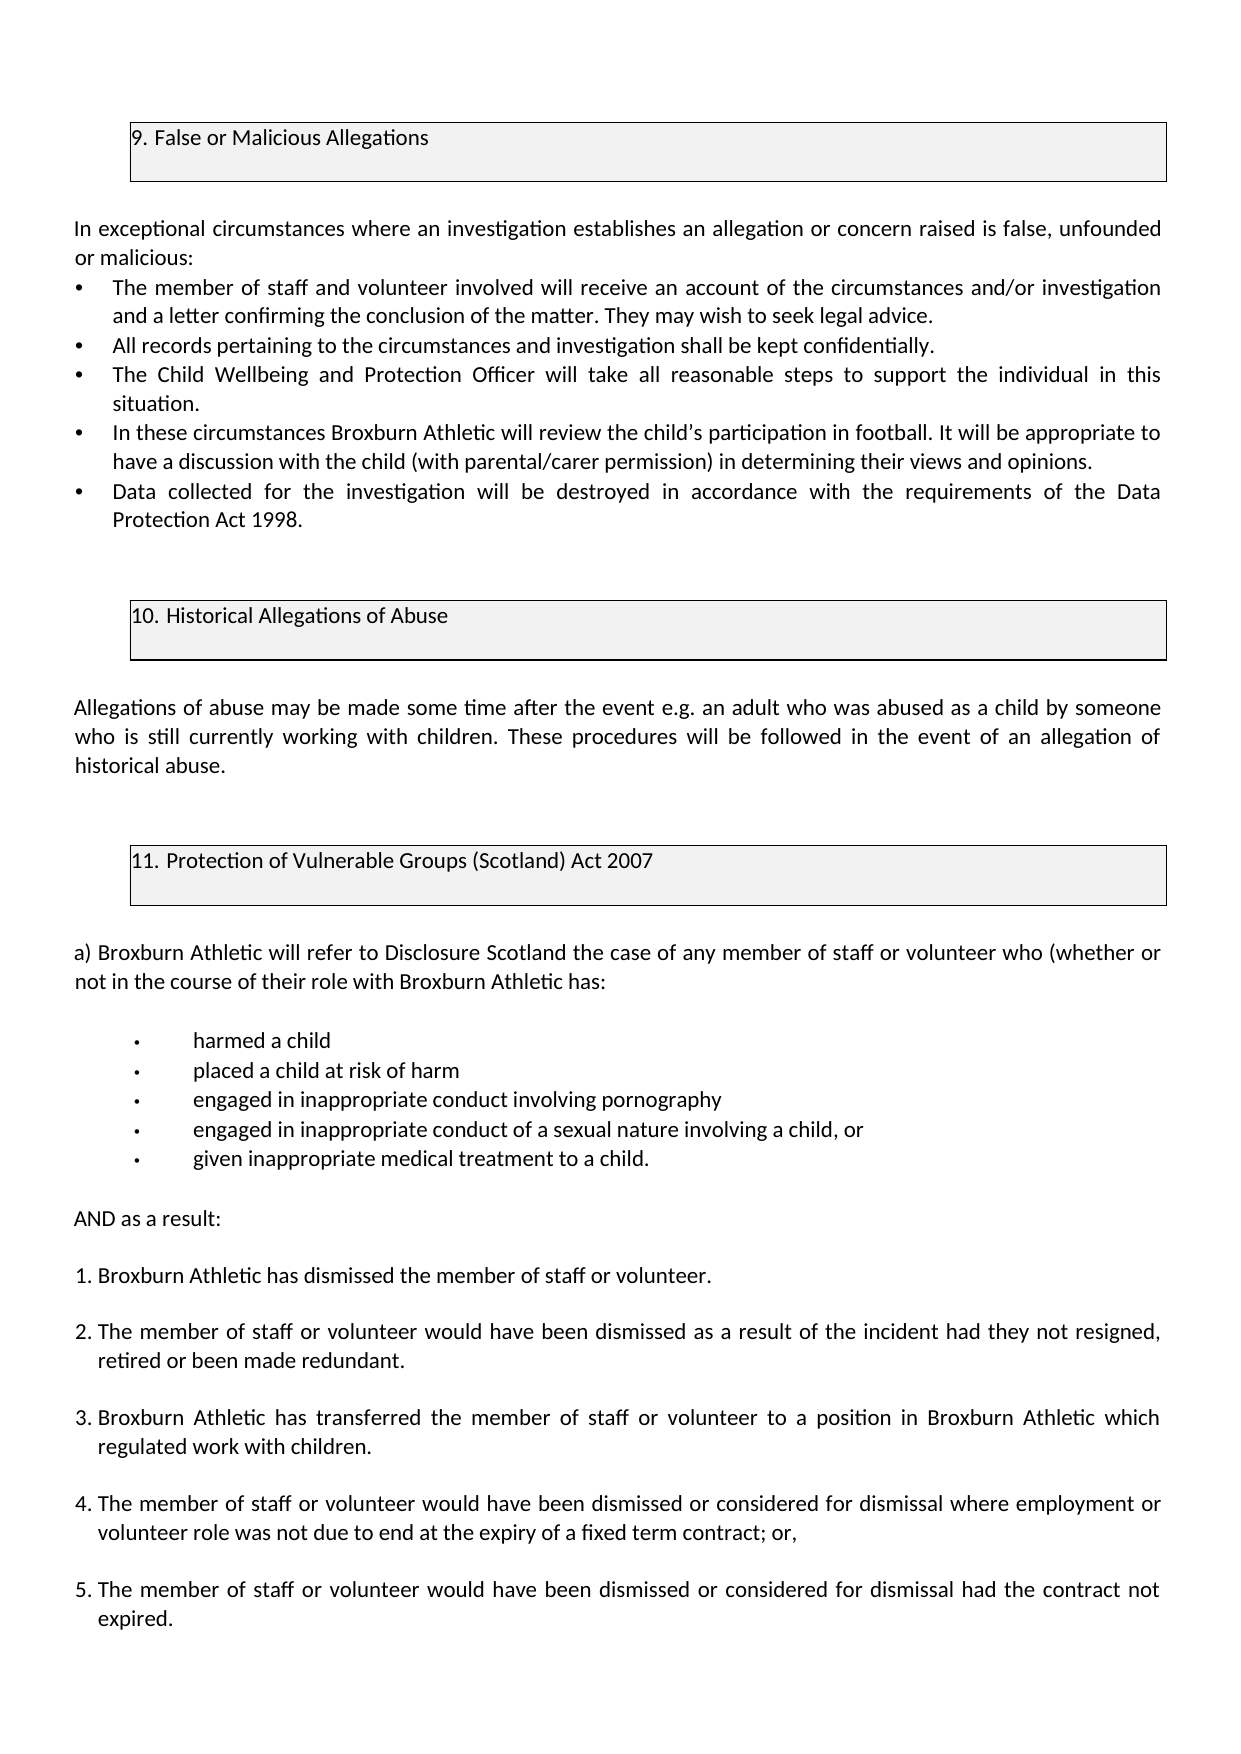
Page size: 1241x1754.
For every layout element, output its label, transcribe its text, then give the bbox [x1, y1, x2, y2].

list The member of staff or volunteer would have been dismissed as a result of the incident had they not resigned, retired or been made redundant. [75, 1317, 1163, 1374]
list given inappropriate medical treatment to a child. [134, 1144, 1163, 1172]
list The member of staff and volunteer involved will receive an account of the circumstances and/or investigation and a letter confirming the conclusion of the matter. They may wish to seek legal advice. [75, 273, 1163, 329]
list Broxburn Athletic has transferred the member of staff or volunteer to a position in Broxburn Athletic which regulated work with children. [75, 1403, 1163, 1460]
list engaged in inappropriate conduct of a sexual nature involving a child, or [134, 1115, 1163, 1143]
list The member of staff or volunteer would have been dismissed or considered for dismissal had the contract not expired. [75, 1575, 1163, 1632]
list All records pertaining to the circumstances and investigation shall be kept confidentially. [75, 331, 1163, 359]
list The Child Wellbeing and Protection Officer will take all reasonable steps to support the individual in this situation. [75, 360, 1163, 417]
list Broxburn Athletic has dismissed the member of staff or volunteer. [75, 1261, 1163, 1289]
list engaged in inappropriate conduct involving pornography [134, 1085, 1163, 1113]
subtitle 10. Historical Allegations of Abuse [131, 601, 1166, 629]
list Data collected for the investigation will be destroyed in accordance with the requirements of the Data Protection Act 1998. [75, 477, 1163, 534]
list In these circumstances Broxburn Athletic will review the child’s participation in football. It will be appropriate to have a discussion with the child (with parental/carer permission) in determining their views and opinions. [75, 418, 1163, 475]
text a) Broxburn Athletic will refer to Disclosure Scotland the case of any member of staff or volunteer who (whether or not in the course of their role with Broxburn Athletic has: [73, 938, 1163, 995]
list placed a child at risk of harm [134, 1056, 1163, 1084]
text Allegations of abuse may be made some time after the event e.g. an adult who was abused as a child by someone who is still currently working with children. These procedures will be followed in the event of an allegation of historical abuse. [73, 693, 1163, 779]
subtitle 11. Protection of Vulnerable Groups (Scotland) Act 2007 [131, 846, 1166, 874]
text AND as a result: [73, 1204, 1163, 1232]
list harmed a child [134, 1027, 1163, 1054]
text In exceptional circumstances where an investigation establishes an allegation or concern raised is false, unfounded or malicious: [73, 214, 1163, 271]
subtitle 9. False or Malicious Allegations [131, 123, 1166, 151]
list The member of staff or volunteer would have been dismissed or considered for dismissal where employment or volunteer role was not due to end at the expiry of a fixed term contract; or, [75, 1489, 1163, 1546]
